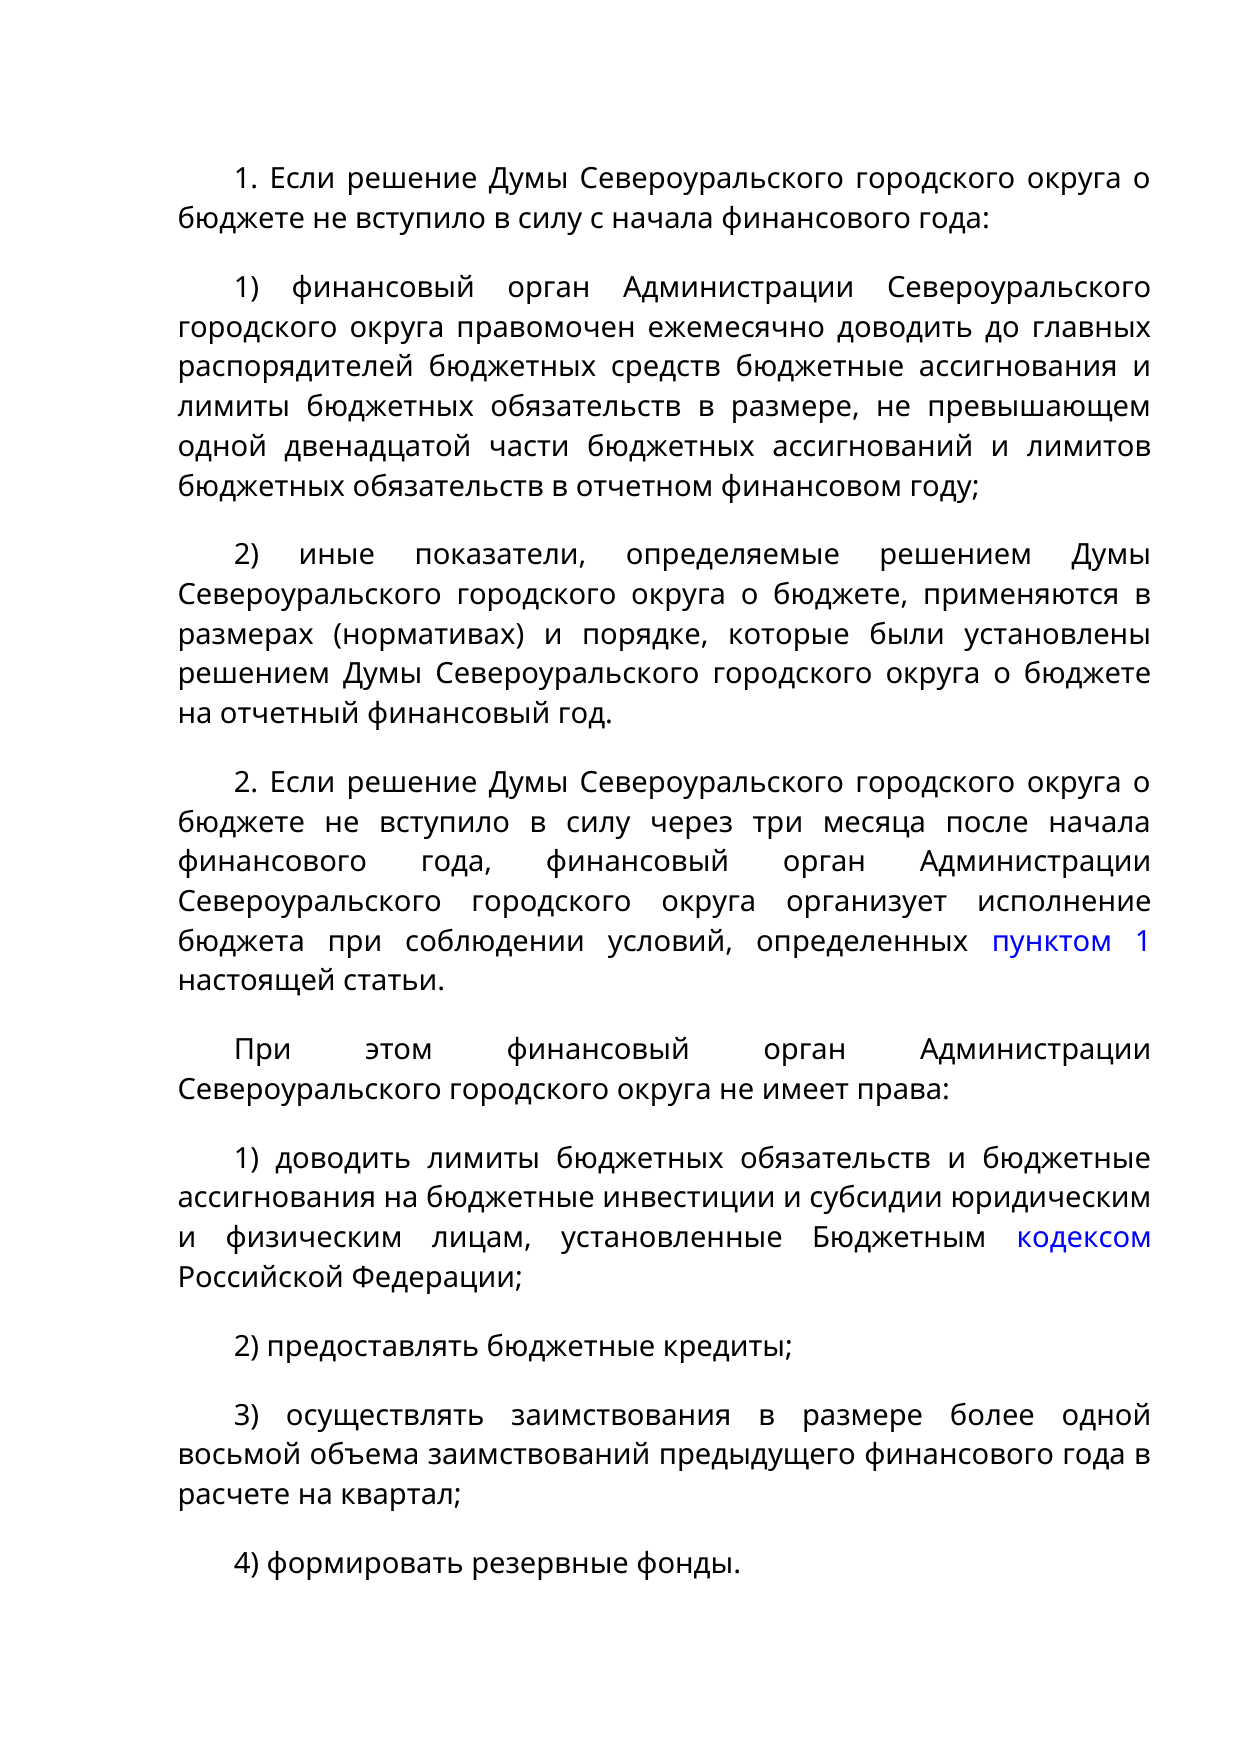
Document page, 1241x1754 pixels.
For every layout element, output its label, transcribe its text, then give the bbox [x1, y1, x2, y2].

text 1) доводить лимиты бюджетных обязательств и бюджетные ассигнования на бюджетные инвестиции и субсидии юридическим и физическим лицам, установленные Бюджетным кодексом Российской Федерации; [177, 1137, 1152, 1296]
text 4) формировать резервные фонды. [177, 1542, 1152, 1582]
text 2. Если решение Думы Североуральского городского округа о бюджете не вступило в силу через три месяца после начала финансового года, финансовый орган Администрации Североуральского городского округа организует исполнение бюджета при соблюдении условий, определенных пунктом 1 настоящей статьи. [177, 761, 1152, 999]
text 3) осуществлять заимствования в размере более одной восьмой объема заимствований предыдущего финансового года в расчете на квартал; [177, 1394, 1152, 1513]
text При этом финансовый орган Администрации Североуральского городского округа не имеет права: [177, 1028, 1152, 1108]
text 2) предоставлять бюджетные кредиты; [177, 1325, 1152, 1365]
text 1) финансовый орган Администрации Североуральского городского округа правомочен ежемесячно доводить до главных распорядителей бюджетных средств бюджетные ассигнования и лимиты бюджетных обязательств в размере, не превышающем одной двенадцатой части бюджетных ассигнований и лимитов бюджетных обязательств в отчетном финансовом году; [177, 266, 1152, 504]
text 2) иные показатели, определяемые решением Думы Североуральского городского округа о бюджете, применяются в размерах (нормативах) и порядке, которые были установлены решением Думы Североуральского городского округа о бюджете на отчетный финансовый год. [177, 534, 1152, 732]
text 1. Если решение Думы Североуральского городского округа о бюджете не вступило в силу с начала финансового года: [177, 158, 1152, 237]
